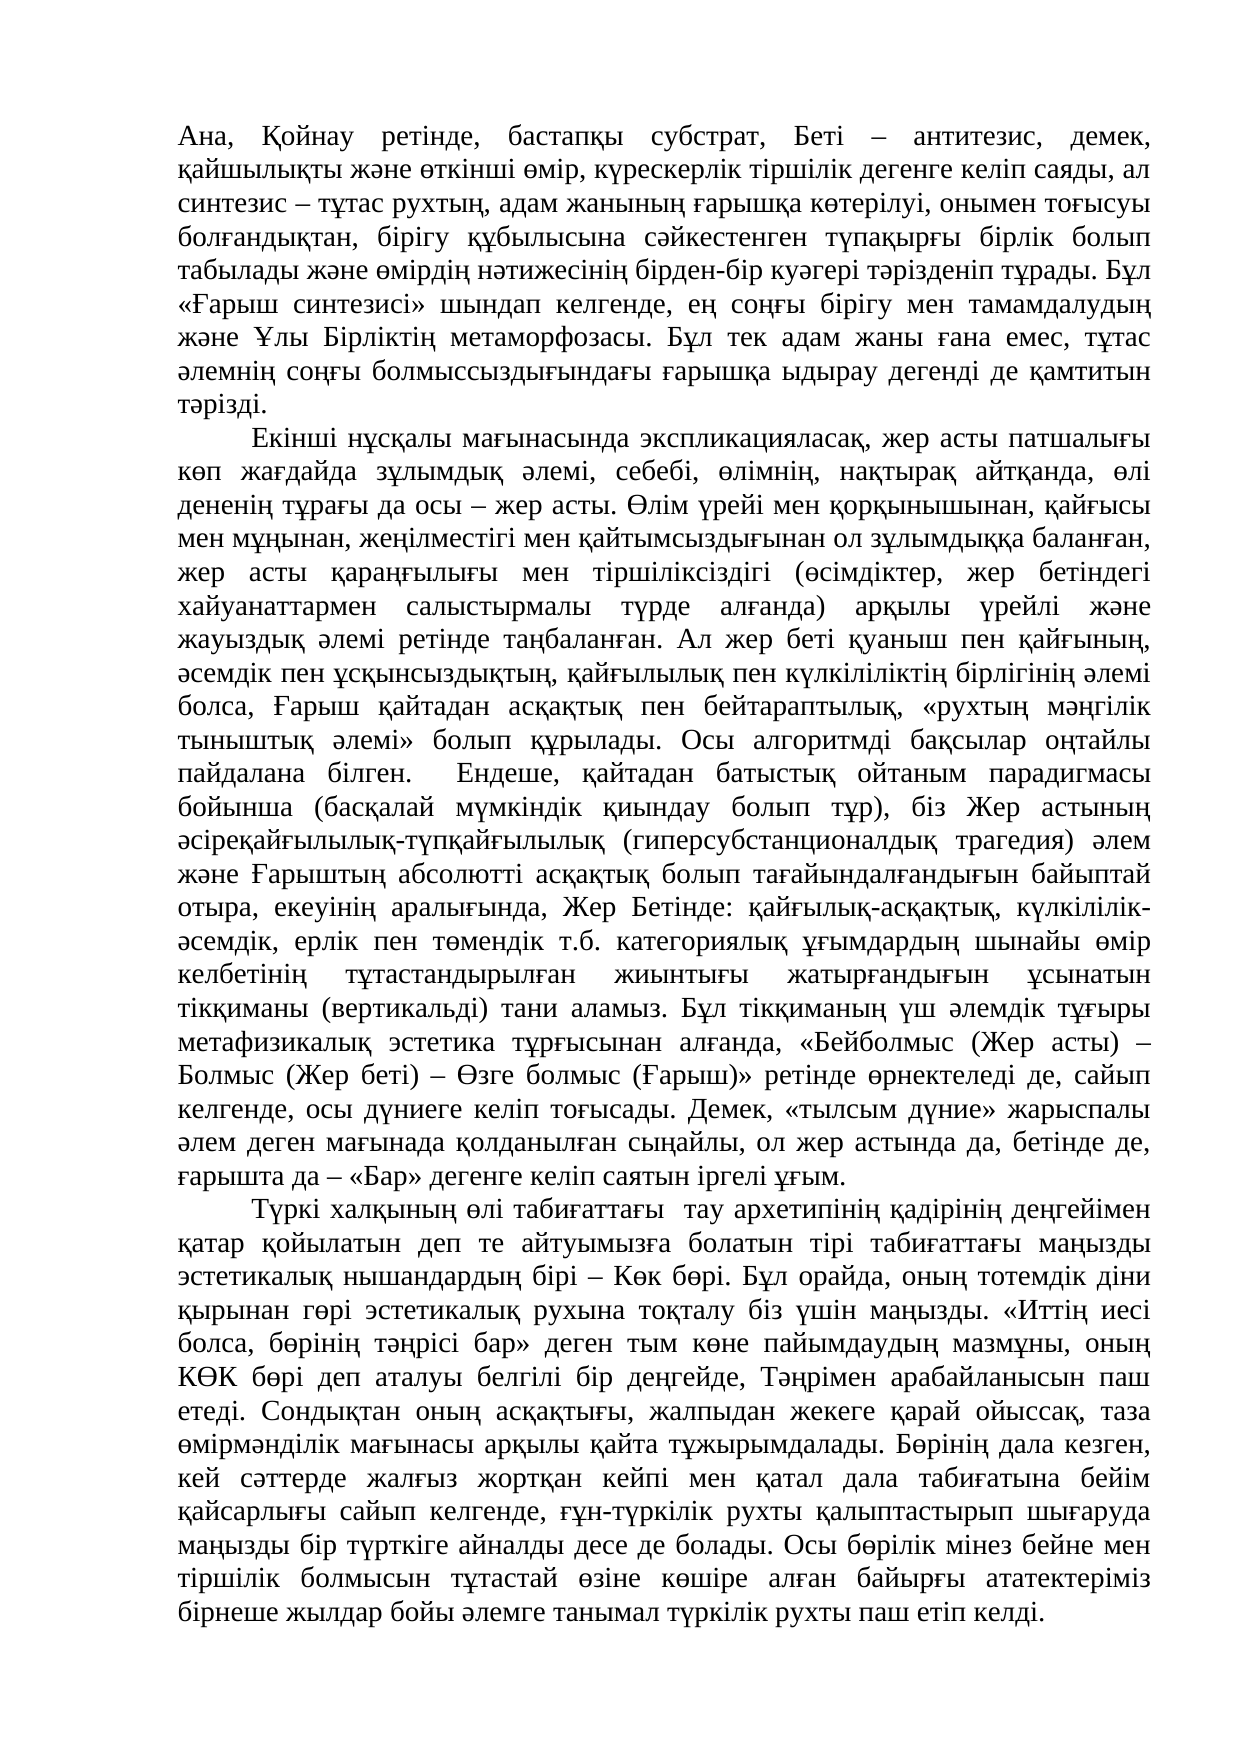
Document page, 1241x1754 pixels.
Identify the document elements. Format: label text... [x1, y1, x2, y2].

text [177, 118, 1152, 420]
text Екінші нұсқалы мағынасында экспликацияласақ, жер асты патшалығы көп жағдайда зұлымдық әлемі, себебі, өлімнің, нақтырақ айтқанда, өлі дененің тұрағы да осы – жер асты. Өлім үрейі мен қорқынышынан, қайғысы мен мұңынан, жеңілместігі мен қайтымсыздығынан ол зұлымдыққа баланған, жер асты қараңғылығы мен тіршіліксіздігі (өсімдіктер, жер бетіндегі хайуанаттармен салыстырмалы түрде алғанда) арқылы үрейлі және жауыздық әлемі ретінде таңбаланған. Ал жер беті қуаныш пен қайғының, әсемдік пен ұсқынсыздықтың, қайғылылық пен күлкіліліктің бірлігінің әлемі болса, Ғарыш қайтадан асқақтық пен бейтараптылық, «рухтың мәңгілік тыныштық әлемі» болып құрылады. Осы алгоритмді бақсылар оңтайлы пайдалана білген. Ендеше, қайтадан батыстық ойтаным парадигмасы бойынша (басқалай мүмкіндік қиындау болып тұр), біз Жер астының әсіреқайғылылық-түпқайғылылық (гиперсубстанционалдық трагедия) әлем және Ғарыштың абсолютті асқақтық болып тағайындалғандығын байыптай отыра, екеуінің аралығында, Жер Бетінде: қайғылық-асқақтық, күлкілілік-әсемдік, ерлік пен төмендік т.б. категориялық ұғымдардың шынайы өмір келбетінің тұтастандырылған жиынтығы жатырғандығын ұсынатын тікқиманы (вертикальді) тани аламыз. Бұл тікқиманың үш әлемдік тұғыры метафизикалық эстетика тұрғысынан алғанда, «Бейболмыс (Жер асты) – Болмыс (Жер беті) – Өзге болмыс (Ғарыш)» ретінде өрнектеледі де, сайып келгенде, осы дүниеге келіп тоғысады. Демек, «тылсым дүние» жарыспалы әлем деген мағынада қолданылған сыңайлы, ол жер астында да, бетінде де, ғарышта да – «Бар» дегенге келіп саятын іргелі ұғым. [177, 420, 1152, 1191]
text Түркі халқының өлі табиғаттағы тау архетипінің қадірінің деңгейімен қатар қойылатын деп те айтуымызға болатын тірі табиғаттағы маңызды эстетикалық нышандардың бірі – Көк бөрі. Бұл орайда, оның тотемдік діни қырынан гөрі эстетикалық рухына тоқталу біз үшін маңызды. «Иттің иесі болса, бөрінің тәңрісі бар» деген тым көне пайымдаудың мазмұны, оның КӨК бөрі деп аталуы белгілі бір деңгейде, Тәңрімен арабайланысын паш етеді. Сондықтан оның асқақтығы, жалпыдан жекеге қарай ойыссақ, таза өмірмәнділік мағынасы арқылы қайта тұжырымдалады. Бөрінің дала кезген, кей сәттерде жалғыз жортқан кейпі мен қатал дала табиғатына бейім қайсарлығы сайып келгенде, ғұн-түркілік рухты қалыптастырып шығаруда маңызды бір түрткіге айналды десе де болады. Осы бөрілік мінез бейне мен тіршілік болмысын тұтастай өзіне көшіре алған байырғы ататектеріміз бірнеше жылдар бойы әлемге танымал түркілік рухты паш етіп келді. [177, 1191, 1152, 1627]
